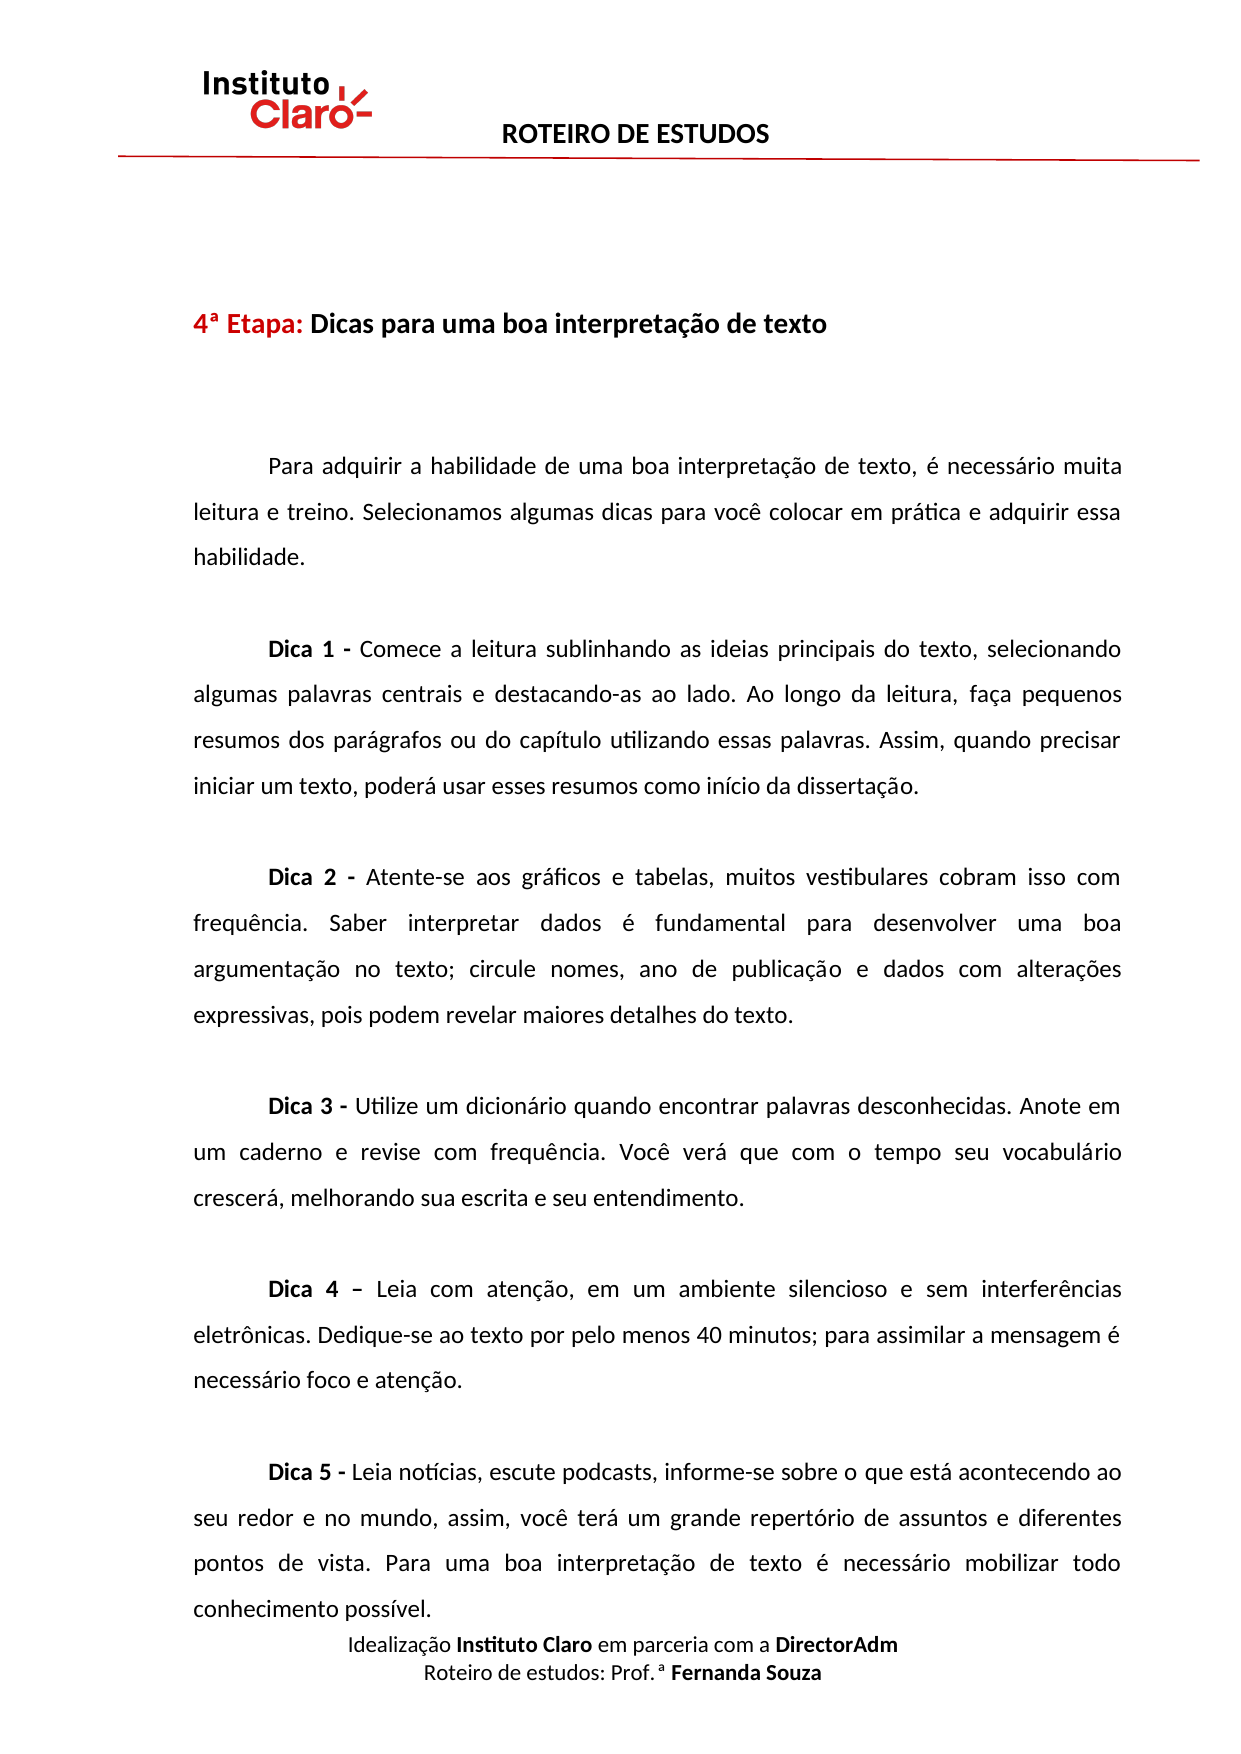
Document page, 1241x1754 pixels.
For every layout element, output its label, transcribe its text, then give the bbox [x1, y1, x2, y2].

text Dica 4 – Leia com atenção, em um ambiente silencioso e sem interferências eletrônicas. Dedique-se ao texto por pelo menos 40 minutos; para assimilar a mensagem é necessário foco e atenção. [193, 1273, 1122, 1395]
text Dica 3 - Utilize um dicionário quando encontrar palavras desconhecidas. Anote em um caderno e revise com frequência. Você verá que com o tempo seu vocabulário crescerá, melhorando sua escrita e seu entendimento. [193, 1090, 1122, 1212]
text Dica 5 - Leia notícias, escute podcasts, informe-se sobre o que está acontecendo ao seu redor e no mundo, assim, você terá um grande repertório de assuntos e diferentes pontos de vista. Para uma boa interpretação de texto é necessário mobilizar todo conhecimento possível. [193, 1456, 1122, 1624]
picture [190, 59, 383, 144]
text Dica 1 - Comece a leitura sublinhando as ideias principais do texto, selecionando algumas palavras centrais e destacando-as ao lado. Ao longo da leitura, faça pequenos resumos dos parágrafos ou do capítulo utilizando essas palavras. Assim, quando precisar iniciar um texto, poderá usar esses resumos como início da dissertação. [193, 633, 1122, 801]
text Para adquirir a habilidade de uma boa interpretação de texto, é necessário muita leitura e treino. Selecionamos algumas dicas para você colocar em prática e adquirir essa habilidade. [193, 450, 1122, 572]
text Dica 2 - Atente-se aos gráficos e tabelas, muitos vestibulares cobram isso com frequência. Saber interpretar dados é fundamental para desenvolver uma boa argumentação no texto; circule nomes, ano de publicação e dados com alterações expressivas, pois podem revelar maiores detalhes do texto. [193, 862, 1122, 1029]
text 4ª Etapa: Dicas para uma boa interpretação de texto [193, 305, 1122, 341]
